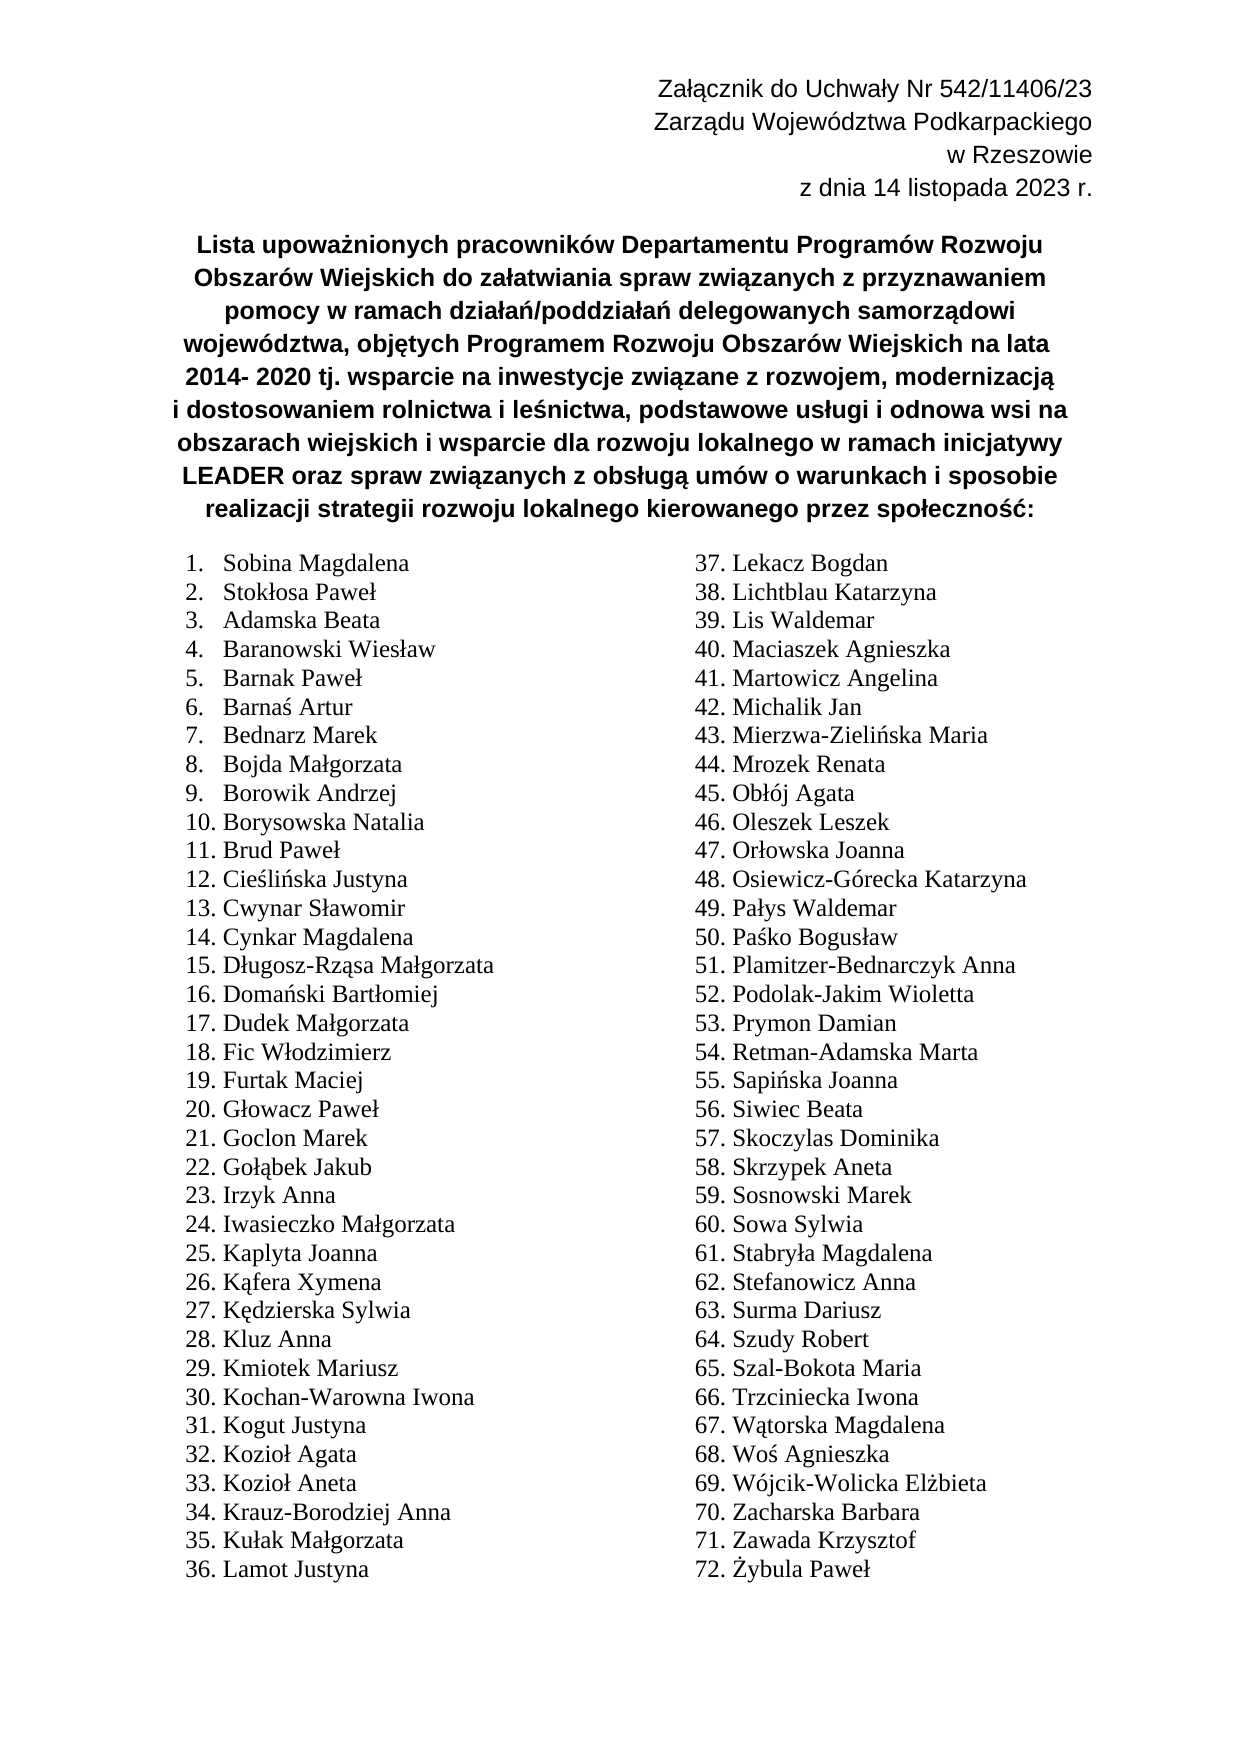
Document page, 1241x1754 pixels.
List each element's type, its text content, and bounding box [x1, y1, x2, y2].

list Trzciniecka Iwona [694, 1382, 1093, 1410]
list Krauz-Borodziej Anna [185, 1497, 583, 1525]
list Maciaszek Agnieszka [694, 634, 1093, 663]
list Kozioł Agata [185, 1439, 583, 1468]
text Załącznik do Uchwały Nr 542/11406/23 [148, 74, 1093, 103]
list Zawada Krzysztof [694, 1525, 1093, 1554]
list Siwiec Beata [694, 1094, 1093, 1123]
list Stabryła Magdalena [694, 1238, 1093, 1267]
list Retman-Adamska Marta [694, 1037, 1093, 1065]
list Borowik Andrzej [185, 778, 583, 807]
list Stefanowicz Anna [694, 1267, 1093, 1295]
list Sapińska Joanna [694, 1065, 1093, 1094]
list Kochan-Warowna Iwona [185, 1382, 583, 1410]
list Barnaś Artur [185, 692, 583, 720]
list Wójcik-Wolicka Elżbieta [694, 1468, 1093, 1497]
list Zacharska Barbara [694, 1497, 1093, 1525]
list Dudek Małgorzata [185, 1008, 583, 1037]
text w Rzeszowie [148, 140, 1093, 169]
list Obłój Agata [694, 778, 1093, 807]
text z dnia 14 listopada 2023 r. [148, 173, 1093, 202]
list Iwasieczko Małgorzata [185, 1209, 583, 1238]
list Kułak Małgorzata [185, 1525, 583, 1554]
list Plamitzer-Bednarczyk Anna [694, 950, 1093, 979]
list Lis Waldemar [694, 605, 1093, 634]
list Skoczylas Dominika [694, 1123, 1093, 1152]
list Kluz Anna [185, 1324, 583, 1353]
list Borysowska Natalia [185, 807, 583, 835]
text Zarządu Województwa Podkarpackiego [148, 107, 1093, 136]
list Kędzierska Sylwia [185, 1295, 583, 1324]
list Lekacz Bogdan [694, 548, 1093, 577]
list Mrozek Renata [694, 749, 1093, 778]
list Gołąbek Jakub [185, 1152, 583, 1180]
list Cwynar Sławomir [185, 893, 583, 922]
list Sobina Magdalena [185, 548, 583, 577]
list Sosnowski Marek [694, 1180, 1093, 1209]
list Goclon Marek [185, 1123, 583, 1152]
list Adamska Beata [185, 605, 583, 634]
list Fic Włodzimierz [185, 1037, 583, 1065]
list Martowicz Angelina [694, 663, 1093, 692]
list Surma Dariusz [694, 1295, 1093, 1324]
list Stokłosa Paweł [185, 577, 583, 605]
list Osiewicz-Górecka Katarzyna [694, 864, 1093, 893]
list Kaplyta Joanna [185, 1238, 583, 1267]
list Sowa Sylwia [694, 1209, 1093, 1238]
list Pałys Waldemar [694, 893, 1093, 922]
list Bojda Małgorzata [185, 749, 583, 778]
list Domański Bartłomiej [185, 979, 583, 1008]
list Oleszek Leszek [694, 807, 1093, 835]
list Orłowska Joanna [694, 835, 1093, 864]
list Barnak Paweł [185, 663, 583, 692]
list Bednarz Marek [185, 720, 583, 749]
list Długosz-Rząsa Małgorzata [185, 950, 583, 979]
list Kozioł Aneta [185, 1468, 583, 1497]
list Cynkar Magdalena [185, 922, 583, 950]
list Kmiotek Mariusz [185, 1353, 583, 1382]
list Woś Agnieszka [694, 1439, 1093, 1468]
list Wątorska Magdalena [694, 1410, 1093, 1439]
list Baranowski Wiesław [185, 634, 583, 663]
list Michalik Jan [694, 692, 1093, 720]
list Mierzwa-Zielińska Maria [694, 720, 1093, 749]
list Kąfera Xymena [185, 1267, 583, 1295]
list Brud Paweł [185, 835, 583, 864]
list Cieślińska Justyna [185, 864, 583, 893]
list Kogut Justyna [185, 1410, 583, 1439]
list Szudy Robert [694, 1324, 1093, 1353]
text Lista upoważnionych pracowników Departamentu Programów Rozwoju Obszarów Wiejskich do załatwiania spraw związanych z przyznawaniem pomocy w ramach działań/poddziałań delegowanych samorządowi województwa, objętych Programem Rozwoju Obszarów Wiejskich na lata 2014- 2020 tj. wsparcie na inwestycje związane z rozwojem, modernizacją i dostosowaniem rolnictwa i leśnictwa, podstawowe usługi i odnowa wsi na obszarach wiejskich i wsparcie dla rozwoju lokalnego w ramach inicjatywy LEADER oraz spraw związanych z obsługą umów o warunkach i sposobie realizacji strategii rozwoju lokalnego kierowanego przez społeczność: [148, 230, 1093, 523]
list Irzyk Anna [185, 1180, 583, 1209]
list Paśko Bogusław [694, 922, 1093, 950]
list Żybula Paweł [694, 1554, 1093, 1583]
list Szal-Bokota Maria [694, 1353, 1093, 1382]
list Lamot Justyna [185, 1554, 583, 1583]
list Podolak-Jakim Wioletta [694, 979, 1093, 1008]
list Lichtblau Katarzyna [694, 577, 1093, 605]
list Prymon Damian [694, 1008, 1093, 1037]
list Skrzypek Aneta [694, 1152, 1093, 1180]
list Głowacz Paweł [185, 1094, 583, 1123]
list Furtak Maciej [185, 1065, 583, 1094]
